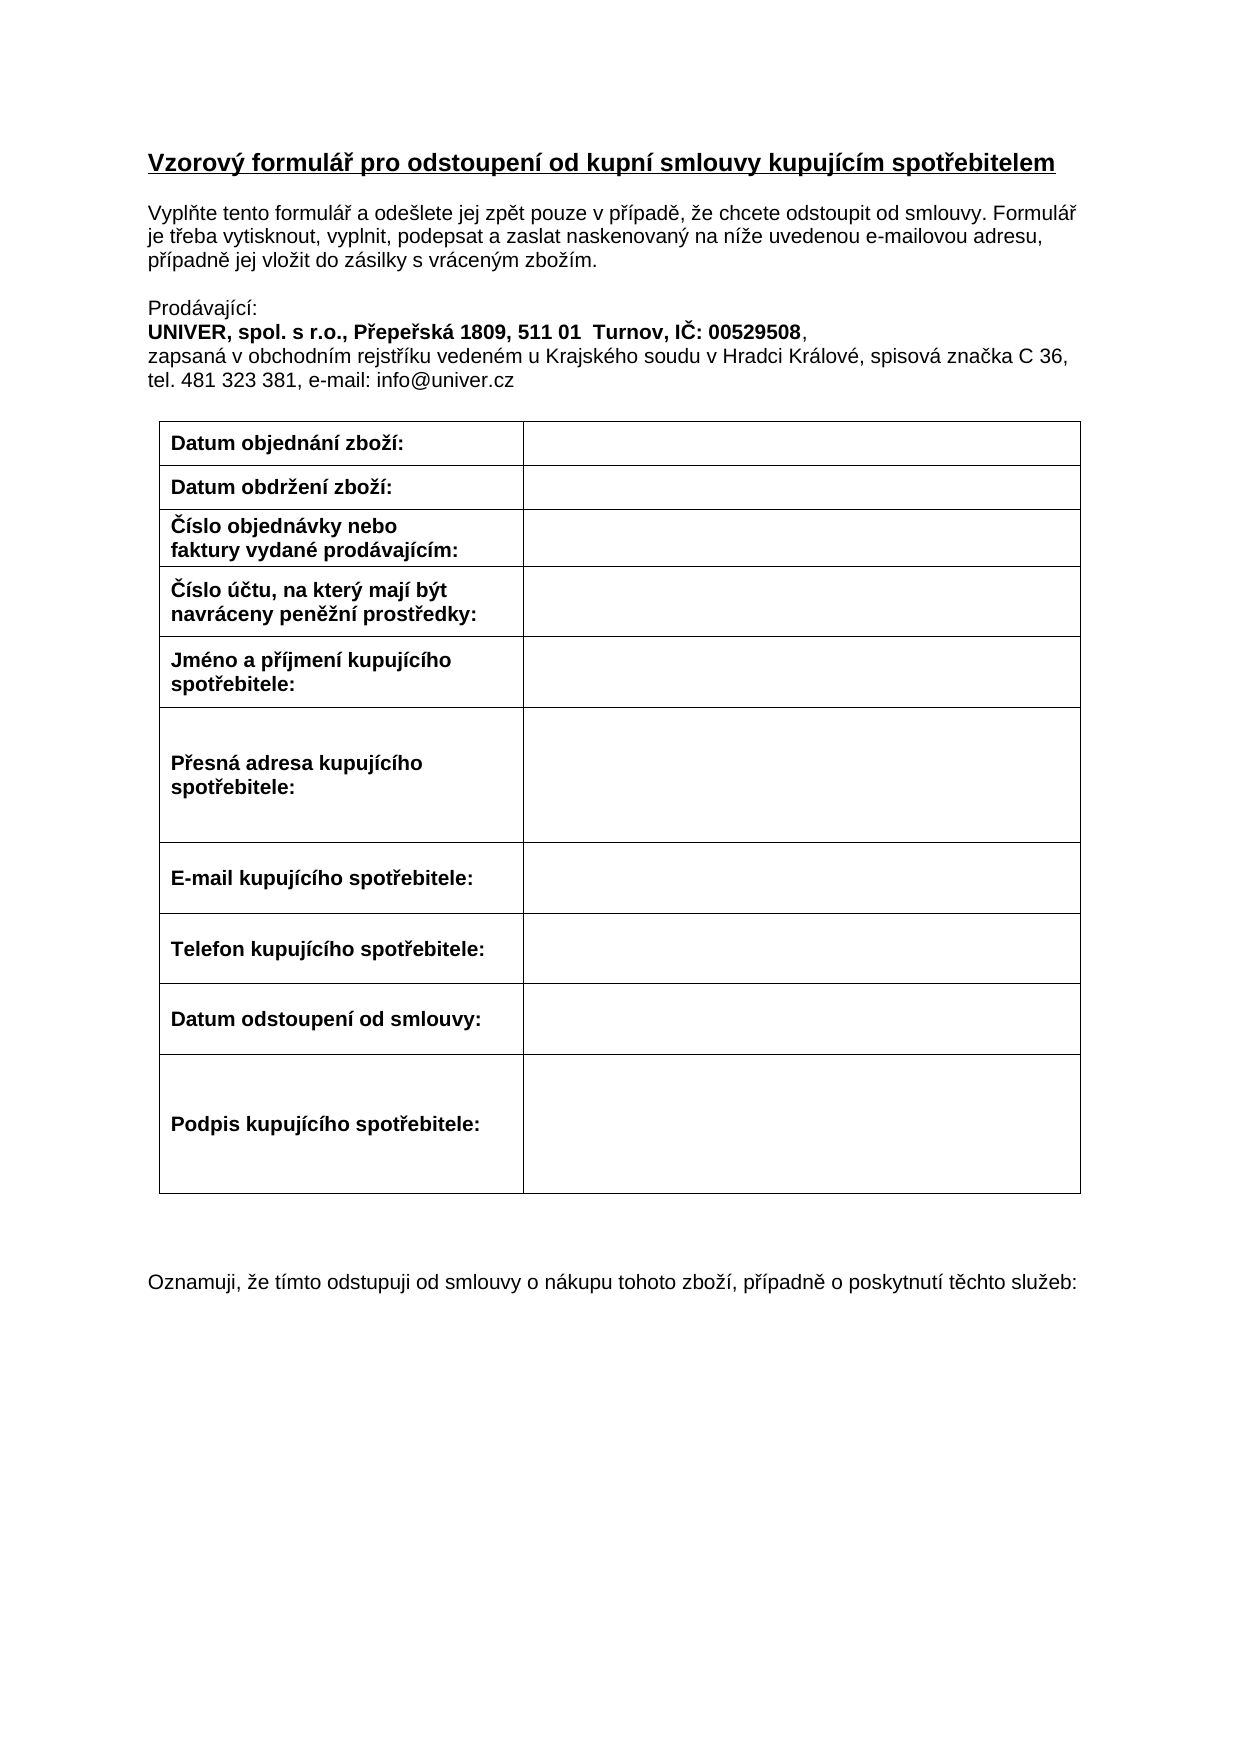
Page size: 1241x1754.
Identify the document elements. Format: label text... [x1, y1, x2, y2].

text UNIVER, spol. s r.o., Přepeřská 1809, 511 01 Turnov, IČ: 00529508, zapsaná v obchodním rejstříku vedeném u Krajského soudu v Hradci Králové, spisová značka C 36, tel. 481 323 381, e-mail: info@univer.cz [148, 320, 1093, 421]
table_cell Datum odstoupení od smlouvy: [160, 984, 523, 1054]
table_cell Číslo účtu, na který mají být navráceny peněžní prostředky: [160, 567, 523, 636]
table_cell [524, 567, 1080, 636]
table_cell Telefon kupujícího spotřebitele: [160, 914, 523, 983]
table_cell Přesná adresa kupujícího spotřebitele: [160, 708, 523, 842]
table_header Datum objednání zboží: [160, 422, 523, 464]
text Prodávající: [148, 296, 1093, 320]
table_header [524, 422, 1080, 464]
table_cell Datum obdržení zboží: [160, 466, 523, 509]
table_cell [524, 984, 1080, 1054]
table_cell [524, 466, 1080, 509]
table_cell Jméno a příjmení kupujícího spotřebitele: [160, 637, 523, 707]
table_cell [524, 637, 1080, 707]
table_cell Číslo objednávky nebo faktury vydané prodávajícím: [160, 510, 523, 566]
table_cell E-mail kupujícího spotřebitele: [160, 843, 523, 913]
table_cell [524, 510, 1080, 566]
table_cell [524, 708, 1080, 842]
table_cell [524, 914, 1080, 983]
table_cell Podpis kupujícího spotřebitele: [160, 1055, 523, 1192]
table_cell [524, 1055, 1080, 1192]
text Vyplňte tento formulář a odešlete jej zpět pouze v případě, že chcete odstoupit od smlouvy. Formulář je třeba vytisknout, vyplnit, podepsat a zaslat naskenovaný na níže uvedenou e-mailovou adresu, případně jej vložit do zásilky s vráceným zbožím. [148, 176, 1093, 272]
table_cell [524, 843, 1080, 913]
text Vzorový formulář pro odstoupení od kupní smlouvy kupujícím spotřebitelem [148, 148, 1093, 176]
text Oznamuji, že tímto odstupuji od smlouvy o nákupu tohoto zboží, případně o poskytnutí těchto služeb: [148, 1270, 1093, 1294]
